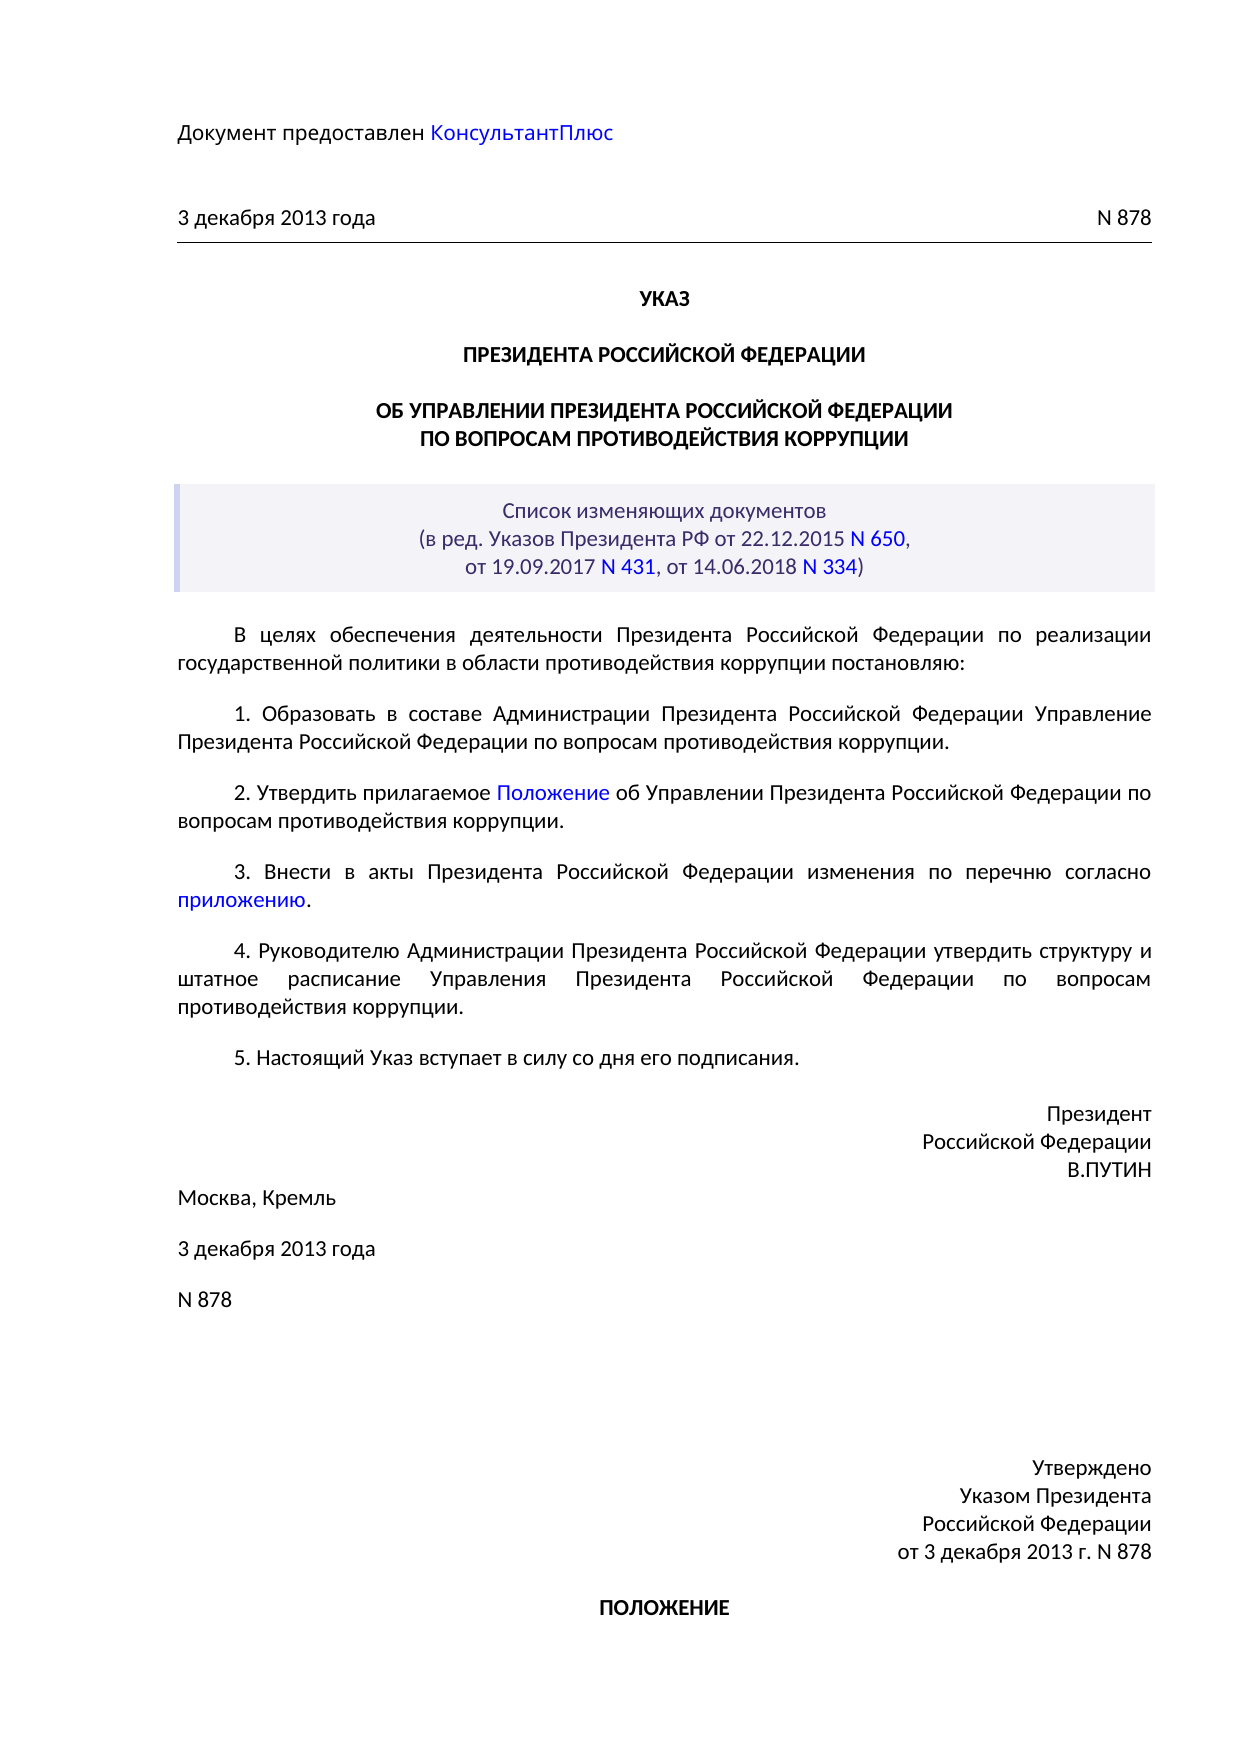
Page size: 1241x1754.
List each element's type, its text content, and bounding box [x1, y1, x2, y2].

text В.ПУТИН [177, 1155, 1152, 1183]
title ПО ВОПРОСАМ ПРОТИВОДЕЙСТВИЯ КОРРУПЦИИ [177, 424, 1152, 452]
text от 3 декабря 2013 г. N 878 [177, 1537, 1152, 1565]
text N 878 [177, 1285, 1152, 1313]
text Российской Федерации [177, 1127, 1152, 1155]
text 5. Настоящий Указ вступает в силу со дня его подписания. [177, 1043, 1152, 1071]
table_header N 878 [664, 203, 1152, 231]
text 2. Утвердить прилагаемое Положение об Управлении Президента Российской Федерации по вопросам противодействия коррупции. [177, 778, 1152, 834]
title Документ предоставлен КонсультантПлюс [177, 118, 1152, 175]
text Российской Федерации [177, 1509, 1152, 1537]
text В целях обеспечения деятельности Президента Российской Федерации по реализации государственной политики в области противодействия коррупции постановляю: [177, 620, 1152, 676]
text 3. Внести в акты Президента Российской Федерации изменения по перечню согласно приложению. [177, 857, 1152, 913]
text 1. Образовать в составе Администрации Президента Российской Федерации Управление Президента Российской Федерации по вопросам противодействия коррупции. [177, 699, 1152, 755]
title УКАЗ [177, 284, 1152, 312]
text 3 декабря 2013 года [177, 1234, 1152, 1262]
title ОБ УПРАВЛЕНИИ ПРЕЗИДЕНТА РОССИЙСКОЙ ФЕДЕРАЦИИ [177, 396, 1152, 424]
text Утверждено [177, 1453, 1152, 1481]
text Москва, Кремль [177, 1183, 1152, 1211]
title ПРЕЗИДЕНТА РОССИЙСКОЙ ФЕДЕРАЦИИ [177, 340, 1152, 368]
title ПОЛОЖЕНИЕ [177, 1593, 1152, 1621]
text 4. Руководителю Администрации Президента Российской Федерации утвердить структуру и штатное расписание Управления Президента Российской Федерации по вопросам противодействия коррупции. [177, 936, 1152, 1020]
text Президент [177, 1099, 1152, 1127]
table_header Список изменяющих документов (в ред. Указов Президента РФ от 22.12.2015 N 650, от 19.09.2017 N 431, от 14.06.2018 N 334) [180, 484, 1149, 592]
text Указом Президента [177, 1481, 1152, 1509]
table_header 3 декабря 2013 года [177, 203, 664, 231]
